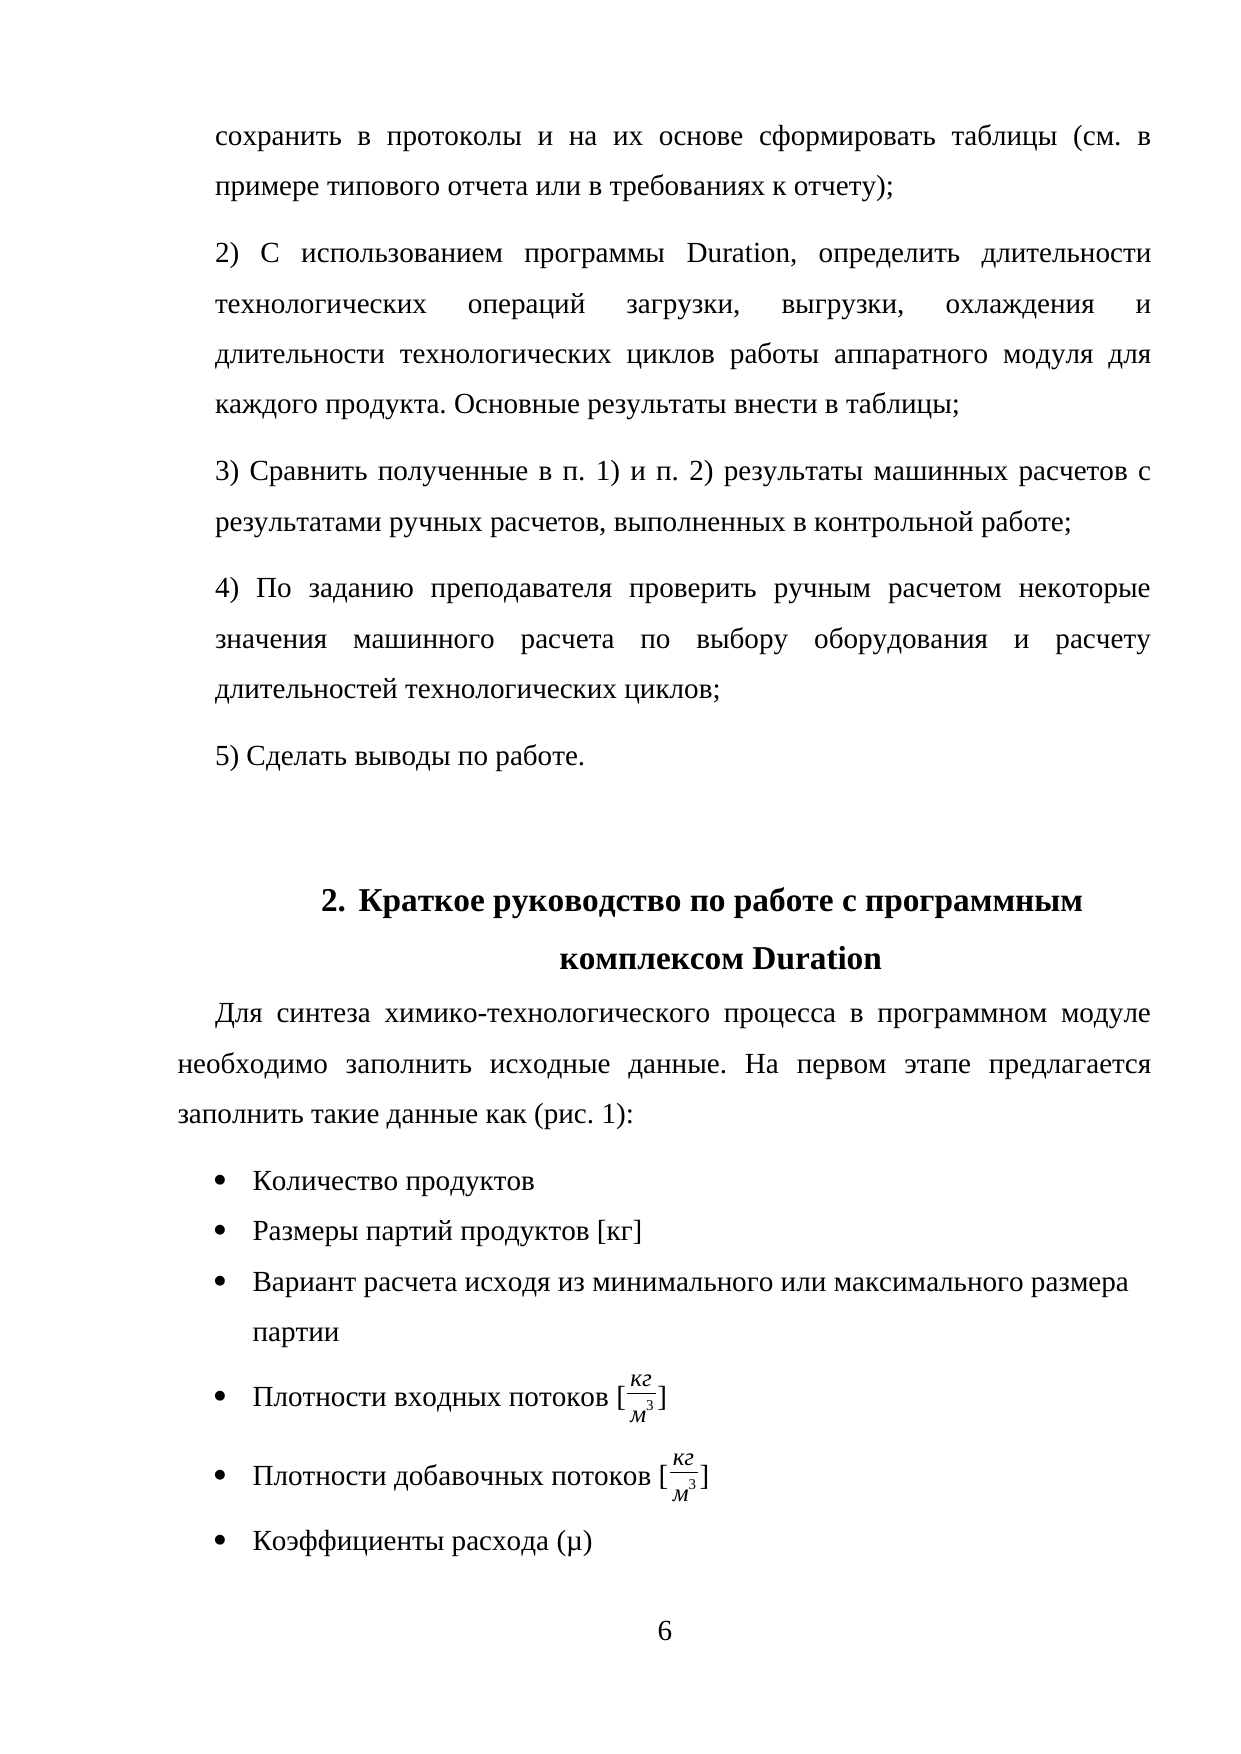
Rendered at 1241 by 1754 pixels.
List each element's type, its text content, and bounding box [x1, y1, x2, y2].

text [215, 118, 1152, 202]
list Коэффициенты расхода (µ) [215, 1523, 1152, 1557]
list Вариант расчета исходя из минимального или максимального размера партии [215, 1264, 1152, 1348]
list Размеры партий продуктов [кг] [215, 1213, 1152, 1247]
list Плотности добавочных потоков [] [215, 1444, 1152, 1506]
text 4) По заданию преподавателя проверить ручным расчетом некоторые значения машинного расчета по выбору оборудования и расчету длительностей технологических циклов; [215, 571, 1152, 705]
text 3) Сравнить полученные в п. 1) и п. 2) результаты машинных расчетов с результатами ручных расчетов, выполненных в контрольной работе; [215, 453, 1152, 537]
list Плотности входных потоков [] [215, 1365, 1152, 1427]
text Для синтеза химико-технологического процесса в программном модуле необходимо заполнить исходные данные. На первом этапе предлагается заполнить такие данные как (рис. 1): [177, 996, 1152, 1130]
text 2) C использованием программы Duration, определить длительности технологических операций загрузки, выгрузки, охлаждения и длительности технологических циклов работы аппаратного модуля для каждого продукта. Основные результаты внести в таблицы; [215, 235, 1152, 420]
subtitle Краткое руководство по работе с программным комплексом Duration [252, 881, 1152, 976]
text 5) Сделать выводы по работе. [215, 738, 1152, 772]
list Количество продуктов [215, 1163, 1152, 1197]
